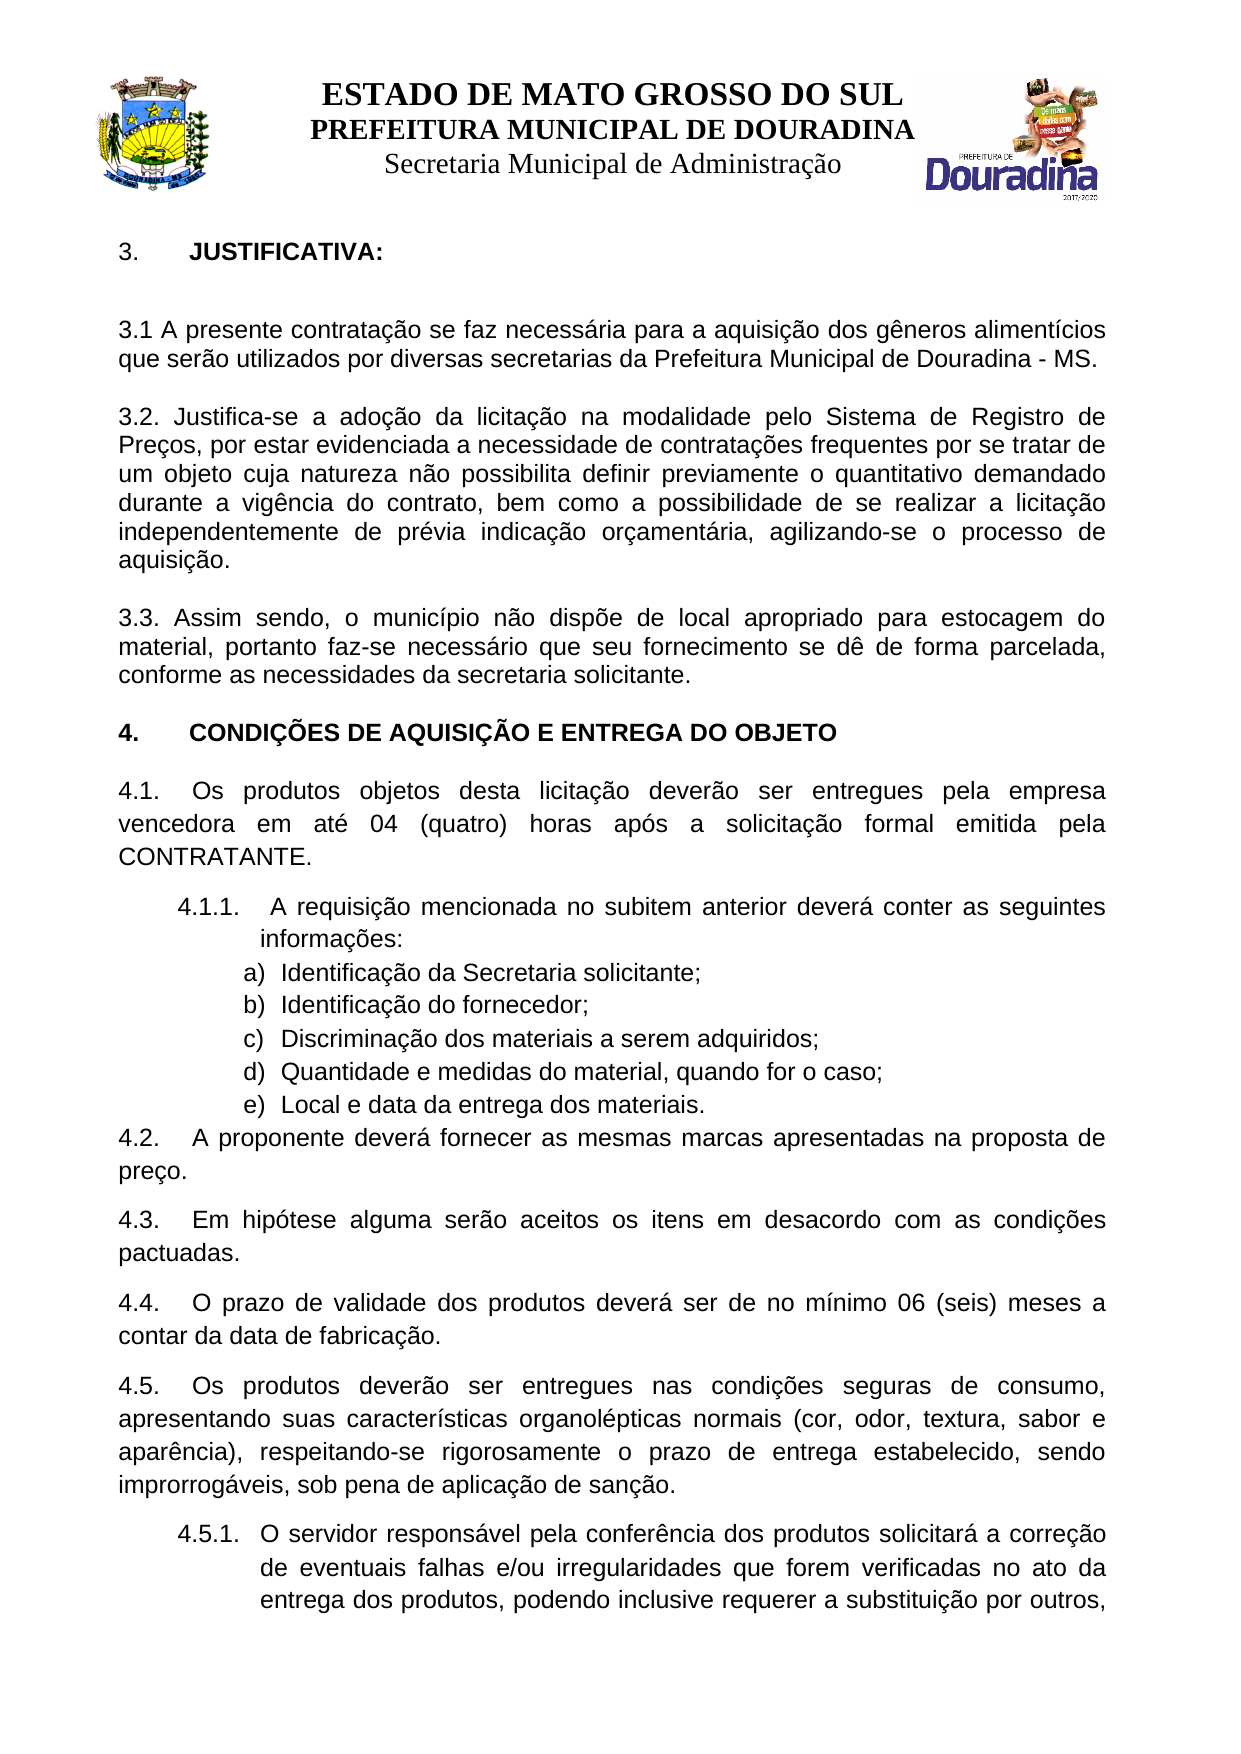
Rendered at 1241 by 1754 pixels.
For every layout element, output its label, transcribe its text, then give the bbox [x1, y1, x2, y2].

list CONDIÇÕES DE AQUISIÇÃO E ENTREGA DO OBJETO [118, 718, 1107, 746]
list Identificação do fornecedor; [243, 991, 1107, 1019]
list Quantidade e medidas do material, quando for o caso; [243, 1057, 1107, 1085]
list A requisição mencionada no subitem anterior deverá conter as seguintes informações: [177, 891, 1107, 953]
picture [915, 74, 1108, 204]
text 3.1 A presente contratação se faz necessária para a aquisição dos gêneros alimentícios que serão utilizados por diversas secretarias da Prefeitura Municipal de Douradina - MS. [118, 315, 1107, 373]
list Discriminação dos materiais a serem adquiridos; [243, 1023, 1107, 1052]
list A proponente deverá fornecer as mesmas marcas apresentadas na proposta de preço. [118, 1123, 1107, 1184]
list O prazo de validade dos produtos deverá ser de no mínimo 06 (seis) meses a contar da data de fabricação. [118, 1288, 1107, 1350]
text 3.3. Assim sendo, o município não dispõe de local apropriado para estocagem do material, portanto faz-se necessário que seu fornecimento se dê de forma parcelada, conforme as necessidades da secretaria solicitante. [118, 603, 1107, 689]
picture [86, 63, 218, 201]
list Em hipótese alguma serão aceitos os itens em desacordo com as condições pactuadas. [118, 1205, 1107, 1267]
list JUSTIFICATIVA: [118, 237, 1107, 266]
list Os produtos deverão ser entregues nas condições seguras de consumo, apresentando suas características organolépticas normais (cor, odor, textura, sabor e aparência), respeitando-se rigorosamente o prazo de entrega estabelecido, sendo improrrogáveis, sob pena de aplicação de sanção. [118, 1371, 1107, 1498]
list Identificação da Secretaria solicitante; [243, 957, 1107, 986]
text 3.2. Justifica-se a adoção da licitação na modalidade pelo Sistema de Registro de Preços, por estar evidenciada a necessidade de contratações frequentes por se tratar de um objeto cuja natureza não possibilita definir previamente o quantitativo demandado durante a vigência do contrato, bem como a possibilidade de se realizar a licitação independentemente de prévia indicação orçamentária, agilizando-se o processo de aquisição. [118, 401, 1107, 574]
list Os produtos objetos desta licitação deverão ser entregues pela empresa vencedora em até 04 (quatro) horas após a solicitação formal emitida pela CONTRATANTE. [118, 776, 1107, 871]
list Local e data da entrega dos materiais. [243, 1089, 1107, 1118]
